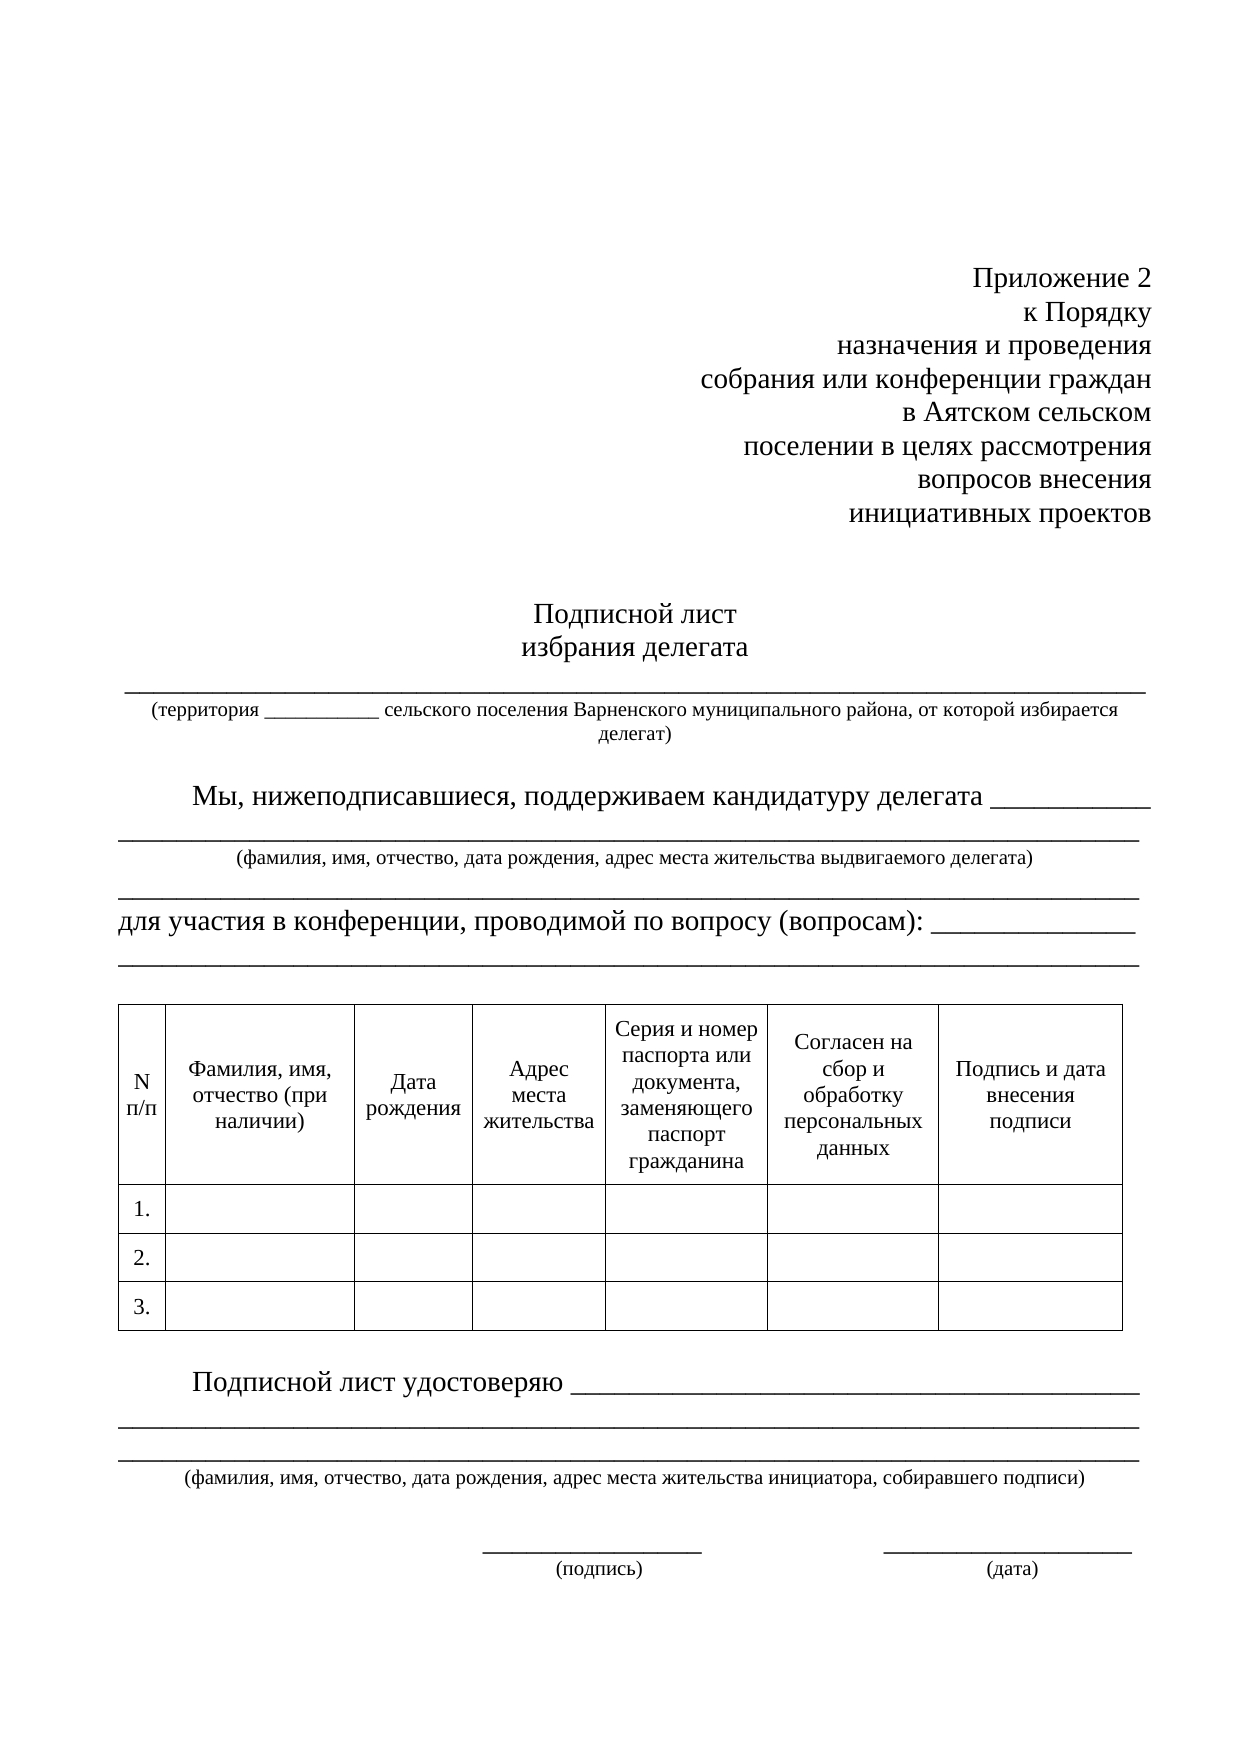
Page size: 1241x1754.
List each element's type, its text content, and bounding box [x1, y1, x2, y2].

table_cell 1. [119, 1185, 165, 1232]
table_cell [768, 1234, 938, 1281]
text назначения и проведения [118, 327, 1152, 361]
text Мы, нижеподписавшиеся, поддерживаем кандидатуру делегата ___________ [118, 778, 1152, 812]
text Приложение 2 [118, 260, 1152, 294]
text (подпись) (дата) [118, 1556, 1152, 1580]
table_cell [473, 1185, 605, 1232]
text вопросов внесения [118, 462, 1152, 495]
table_header Согласен на сбор и обработку персональных данных [768, 1005, 938, 1184]
text избрания делегата [118, 629, 1152, 663]
table_header Фамилия, имя, отчество (при наличии) [166, 1005, 354, 1184]
table_cell [473, 1282, 605, 1330]
table_cell [606, 1234, 767, 1281]
table_cell 2. [119, 1234, 165, 1281]
table_cell [355, 1234, 472, 1281]
text ______________________________________________________________________ [118, 1398, 1152, 1431]
table_cell [355, 1185, 472, 1232]
text ______________________________________________________________________ [118, 1431, 1152, 1465]
text в Аятском сельском [118, 394, 1152, 428]
table_cell [166, 1185, 354, 1232]
text поселении в целях рассмотрения [118, 428, 1152, 462]
text Подписной лист [118, 596, 1152, 629]
table_cell [473, 1234, 605, 1281]
table_cell [355, 1282, 472, 1330]
text Подписной лист удостоверяю _______________________________________ [118, 1364, 1152, 1398]
table_cell [166, 1282, 354, 1330]
table_cell [939, 1234, 1122, 1281]
table_cell [939, 1185, 1122, 1232]
text ______________________________________________________________________ [118, 869, 1152, 903]
text собрания или конференции граждан [118, 361, 1152, 394]
text инициативных проектов [118, 495, 1152, 529]
text (фамилия, имя, отчество, дата рождения, адрес места жительства инициатора, собиравшего подписи) [118, 1465, 1152, 1489]
text ______________________________________________________________________ [118, 936, 1152, 970]
text ______________________________________________________________________ [118, 663, 1152, 696]
text для участия в конференции, проводимой по вопросу (вопросам): ______________ [118, 903, 1152, 936]
text к Порядку [118, 294, 1152, 327]
table_header Адрес места жительства [473, 1005, 605, 1184]
table_cell [606, 1185, 767, 1232]
table_cell [166, 1234, 354, 1281]
text ______________________________________________________________________ [118, 812, 1152, 845]
text (фамилия, имя, отчество, дата рождения, адрес места жительства выдвигаемого делегата) [118, 845, 1152, 869]
table_header Серия и номер паспорта или документа, заменяющего паспорт гражданина [606, 1005, 767, 1184]
table_header N п/п [119, 1005, 165, 1184]
text _______________ _________________ [118, 1523, 1152, 1556]
table_header Подпись и дата внесения подписи [939, 1005, 1122, 1184]
table_cell [606, 1282, 767, 1330]
text (территория ___________ сельского поселения Варненского муниципального района, от которой избирается делегат) [118, 696, 1152, 744]
table_cell [768, 1282, 938, 1330]
table_cell 3. [119, 1282, 165, 1330]
table_cell [768, 1185, 938, 1232]
table_header Дата рождения [355, 1005, 472, 1184]
table_cell [939, 1282, 1122, 1330]
